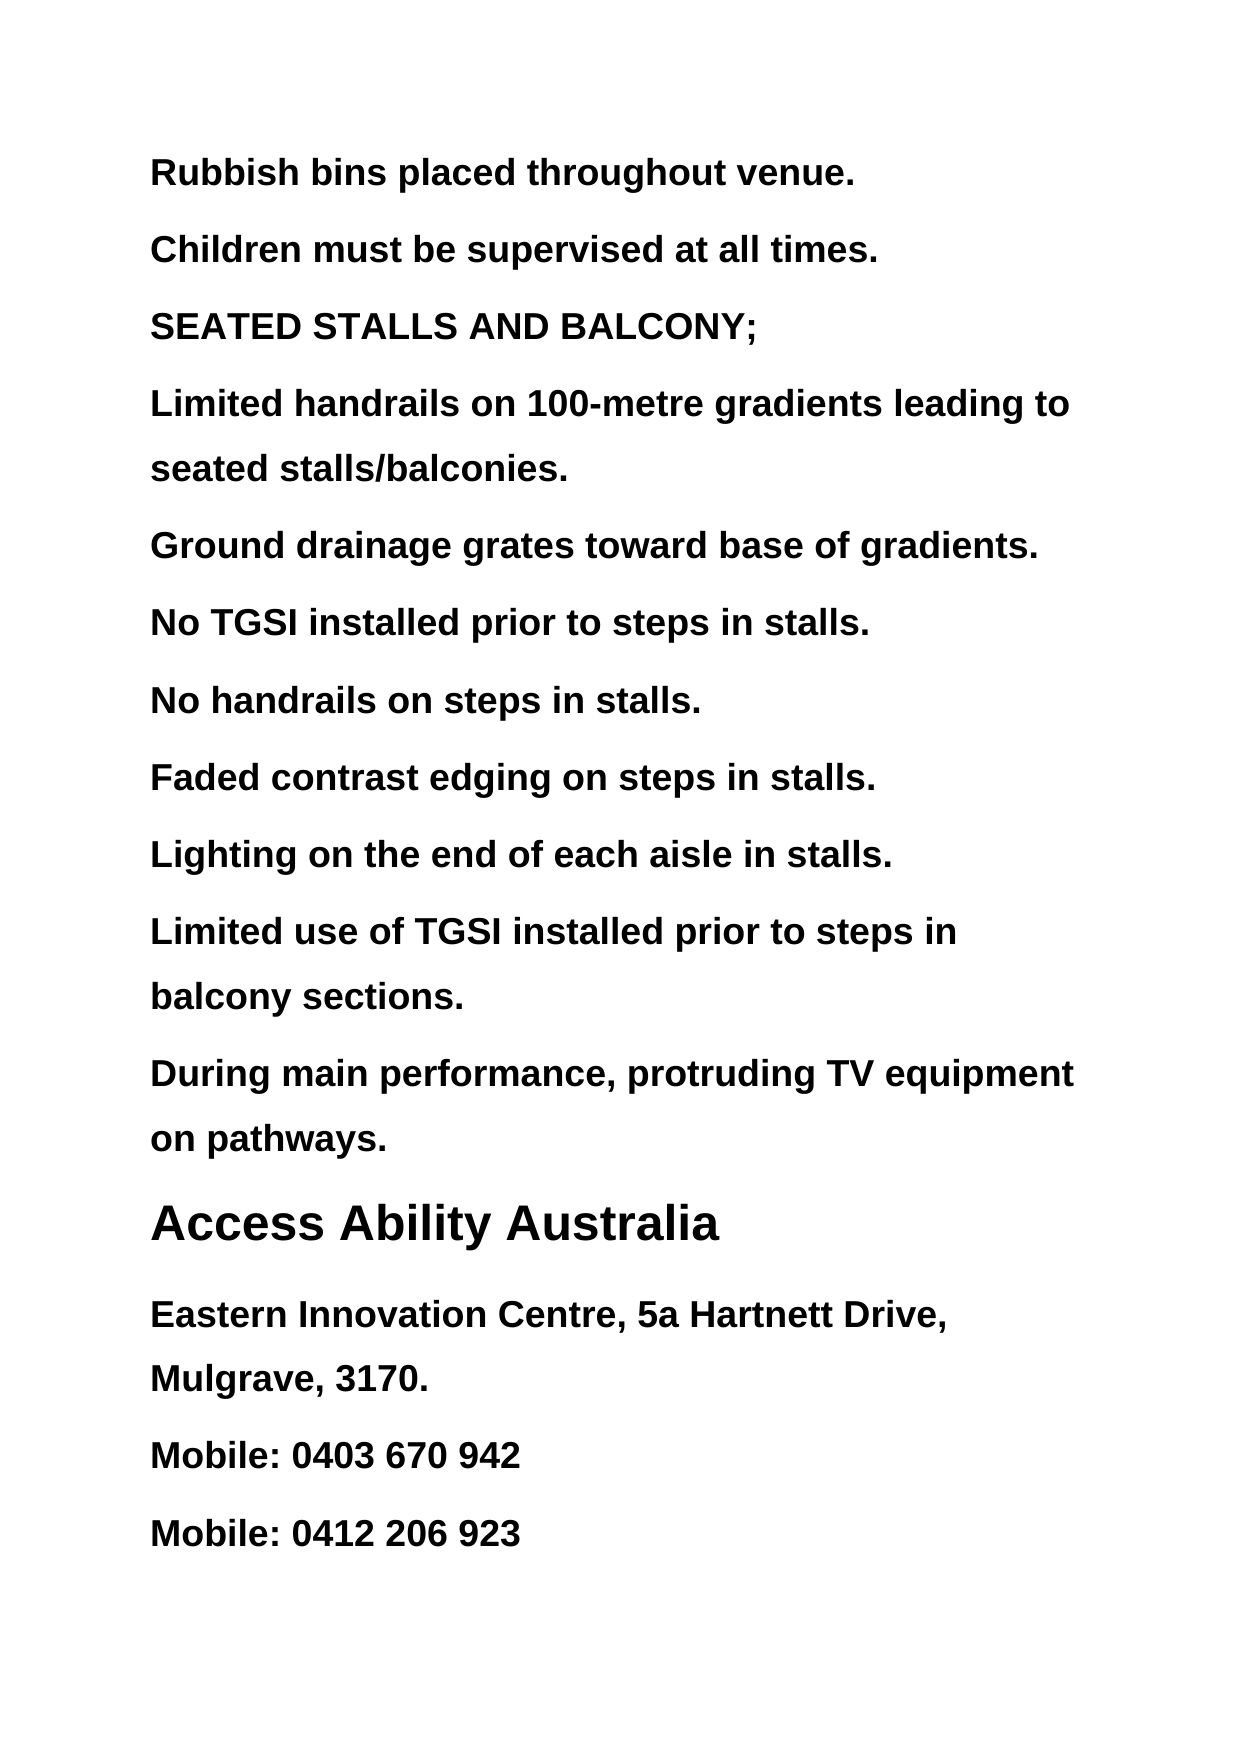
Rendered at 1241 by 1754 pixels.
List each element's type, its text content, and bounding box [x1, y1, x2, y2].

text Rubbish bins placed throughout venue. [150, 150, 1090, 193]
text Limited handrails on 100-metre gradients leading to seated stalls/balconies. [150, 382, 1090, 489]
text During main performance, protruding TV equipment on pathways. [150, 1051, 1090, 1159]
text Ground drainage grates toward base of gradients. [150, 523, 1090, 567]
text Lighting on the end of each aisle in stalls. [150, 832, 1090, 875]
text Eastern Innovation Centre, 5a Hartnett Drive, Mulgrave, 3170. [150, 1292, 1090, 1400]
text Children must be supervised at all times. [150, 227, 1090, 270]
text No TGSI installed prior to steps in stalls. [150, 601, 1090, 644]
text Faded contrast edging on steps in stalls. [150, 755, 1090, 798]
text No handrails on steps in stalls. [150, 678, 1090, 721]
text SEATED STALLS AND BALCONY; [150, 304, 1090, 347]
text Limited use of TGSI installed prior to steps in balcony sections. [150, 909, 1090, 1017]
text Mobile: 0403 670 942 [150, 1434, 1090, 1477]
subtitle Access Ability Australia [150, 1193, 1090, 1251]
text Mobile: 0412 206 923 [150, 1511, 1090, 1554]
